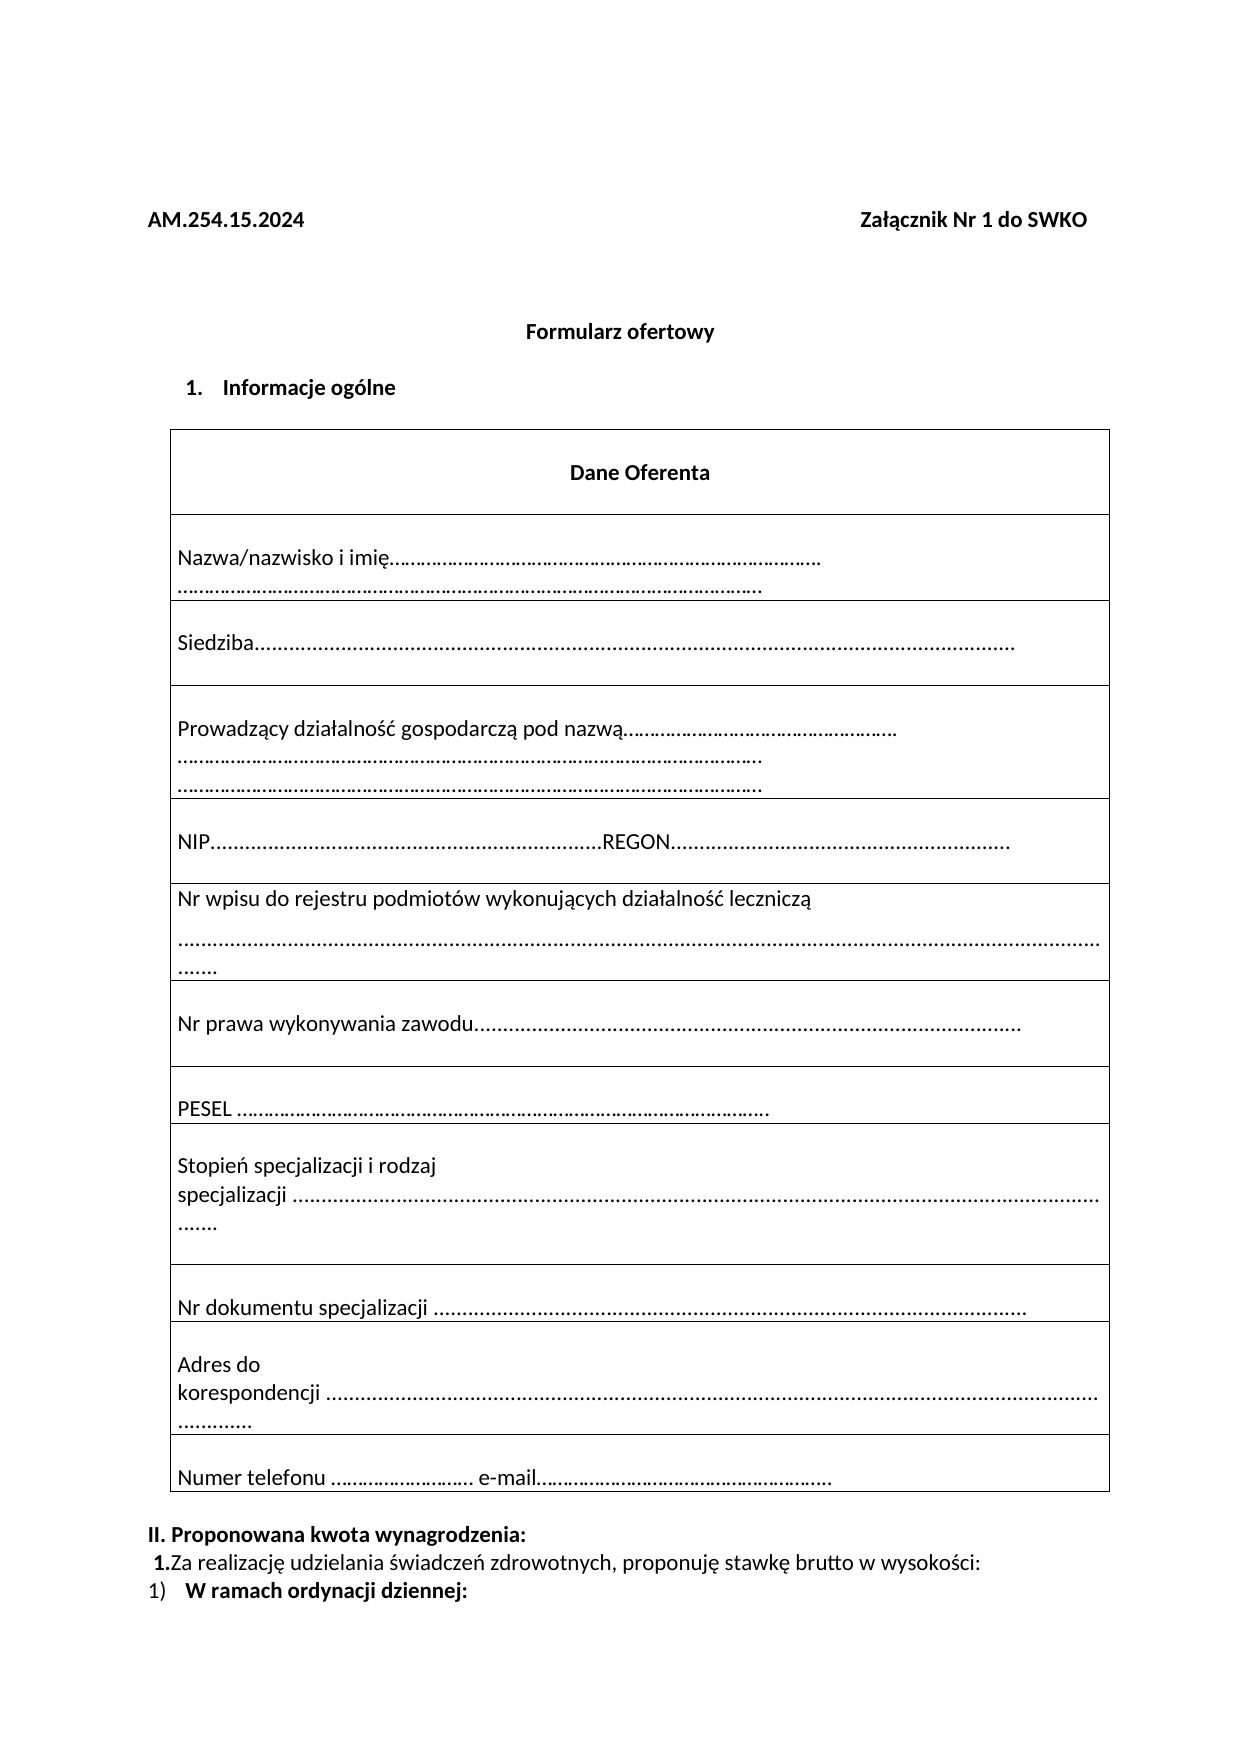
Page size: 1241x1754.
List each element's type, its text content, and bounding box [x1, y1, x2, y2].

table_cell Nr dokumentu specjalizacji ....................................................................................................... [171, 1265, 1109, 1321]
table_cell Numer telefonu ……………………… e-mail……………………………………………….. [171, 1435, 1109, 1491]
table_cell NIP....................................................................REGON........................................................... [171, 799, 1109, 883]
table_cell Prowadzący działalność gospodarczą pod nazwą……………………………………………. ………………………………………………………………………………………………… ………………………………………………………………………………………………… [171, 686, 1109, 798]
table_cell Siedziba.................................................................................................................................... [171, 601, 1109, 684]
list Informacje ogólne [185, 373, 1093, 401]
table_header Dane Oferenta [171, 430, 1109, 514]
table_cell Adres do korespondencji ................................................................................................................................................... [171, 1322, 1109, 1434]
text AM.254.15.2024 Załącznik Nr 1 do SWKO [148, 205, 1093, 233]
table_cell Nr prawa wykonywania zawodu............................................................................................... [171, 981, 1109, 1066]
table_cell Stopień specjalizacji i rodzaj specjalizacji ................................................................................................................................................... [171, 1124, 1109, 1264]
text II. Proponowana kwota wynagrodzenia: [148, 1520, 1093, 1548]
table_cell Nazwa/nazwisko i imię………………………………………………………………………. ………………………………………………………………………………………………… [171, 515, 1109, 599]
list W ramach ordynacji dziennej: [148, 1576, 1093, 1604]
table_cell PESEL ……………………………………………………………………………………….. [171, 1067, 1109, 1123]
table_cell Nr wpisu do rejestru podmiotów wykonujących działalność leczniczą ....................................................................................................................................................................... [171, 884, 1109, 980]
text 1.Za realizację udzielania świadczeń zdrowotnych, proponuję stawkę brutto w wysokości: [148, 1548, 1093, 1576]
text Formularz ofertowy [148, 317, 1093, 345]
